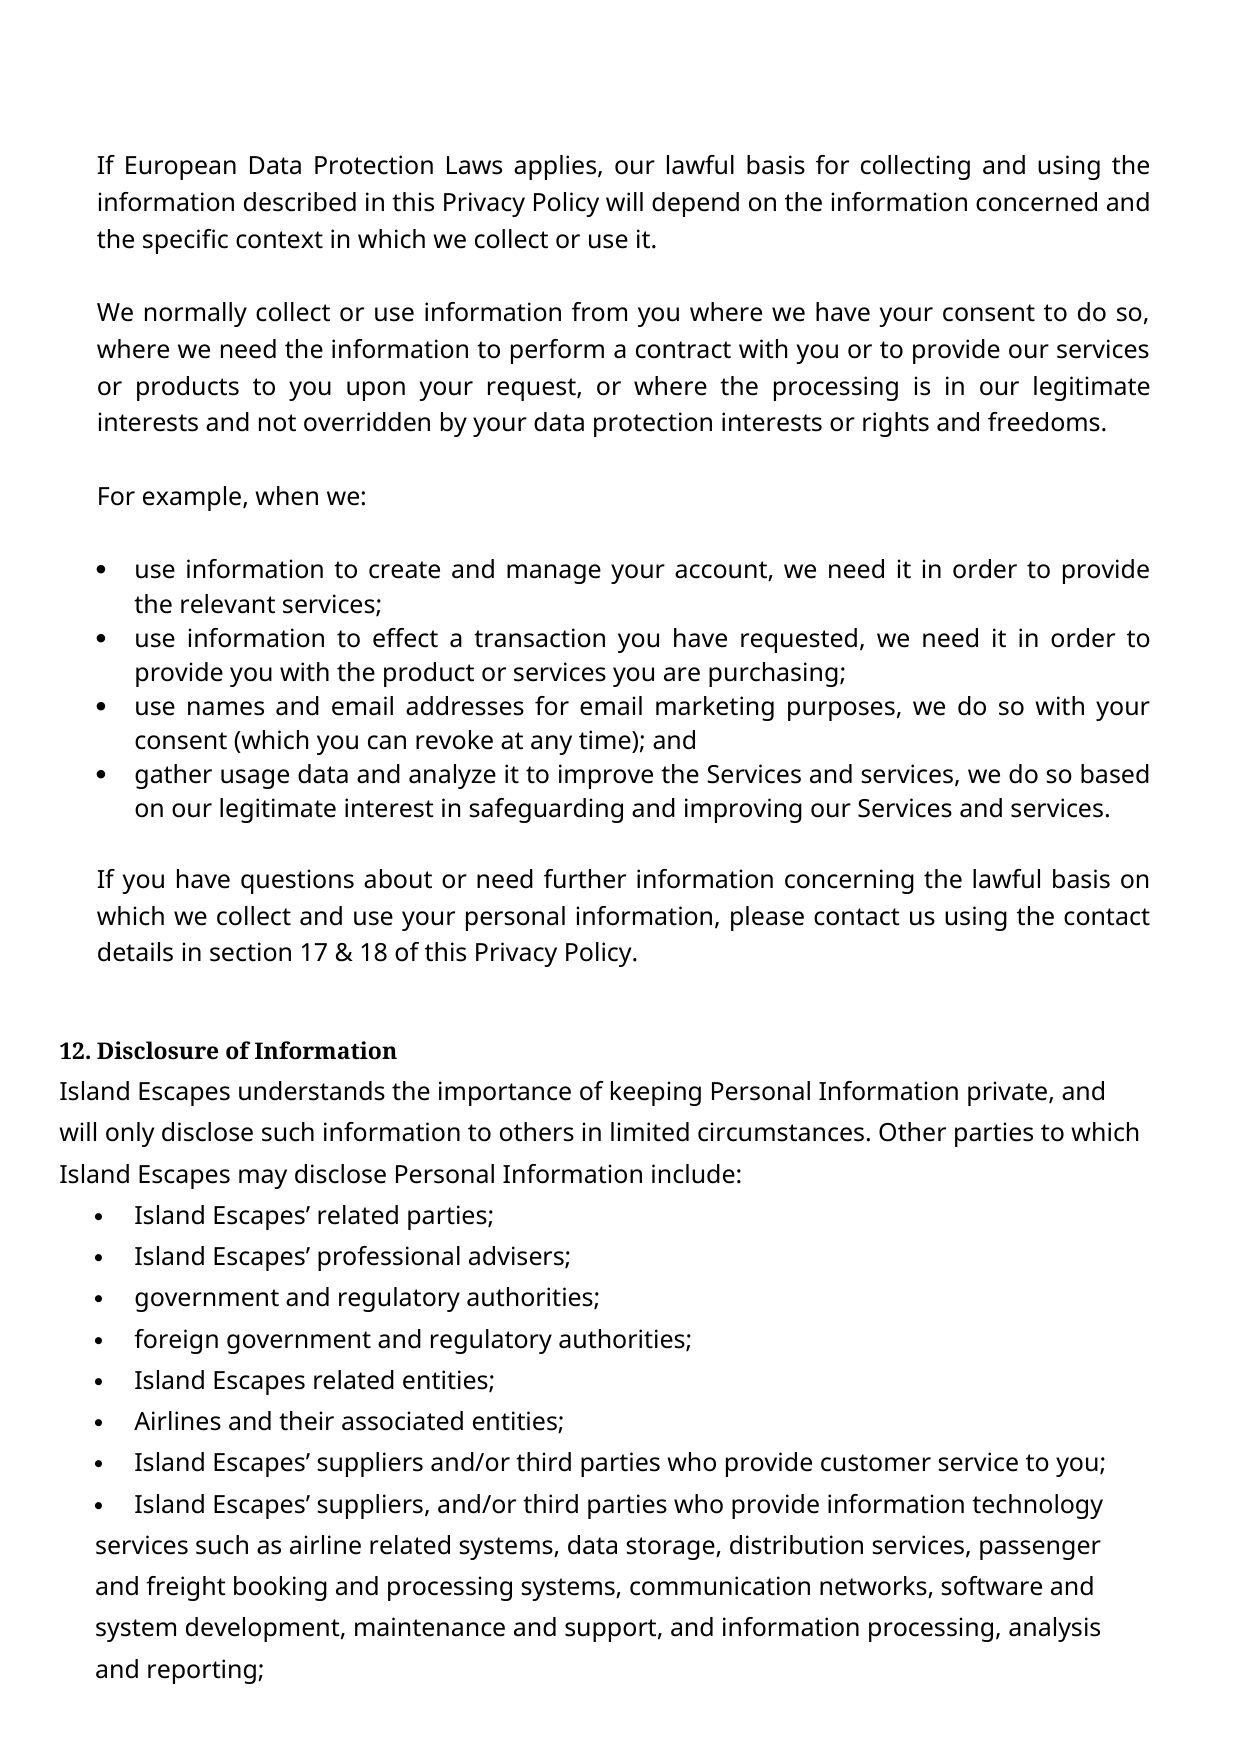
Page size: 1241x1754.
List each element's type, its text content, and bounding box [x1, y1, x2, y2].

text Island Escapes understands the importance of keeping Personal Information private, and will only disclose such information to others in limited circumstances. Other parties to which Island Escapes may disclose Personal Information include: [59, 1067, 1152, 1190]
list gather usage data and analyze it to improve the Services and services, we do so based on our legitimate interest in safeguarding and improving our Services and services. [97, 757, 1152, 825]
list use names and email addresses for email marketing purposes, we do so with your consent (which you can revoke at any time); and [97, 688, 1152, 757]
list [95, 1479, 1152, 1685]
list use information to create and manage your account, we need it in order to provide the relevant services; [97, 552, 1152, 620]
list Island Escapes’ professional advisers; [95, 1232, 1152, 1273]
list Island Escapes’ related parties; [95, 1190, 1152, 1232]
list If European Data Protection Laws applies, our lawful basis for collecting and using the information described in this Privacy Policy will depend on the information concerned and the specific context in which we collect or use it. [97, 148, 1152, 255]
list foreign government and regulatory authorities; [95, 1314, 1152, 1355]
list If you have questions about or need further information concerning the lawful basis on which we collect and use your personal information, please contact us using the contact details in section 17 & 18 of this Privacy Policy. [97, 861, 1152, 969]
list government and regulatory authorities; [95, 1273, 1152, 1314]
list Disclosure of Information [59, 1035, 1152, 1067]
list Island Escapes’ suppliers and/or third parties who provide customer service to you; [95, 1438, 1152, 1479]
list We normally collect or use information from you where we have your consent to do so, where we need the information to perform a contract with you or to provide our services or products to you upon your request, or where the processing is in our legitimate interests and not overridden by your data protection interests or rights and freedoms. [97, 295, 1152, 439]
list Airlines and their associated entities; [95, 1397, 1152, 1438]
list Island Escapes related entities; [95, 1355, 1152, 1397]
list use information to effect a transaction you have requested, we need it in order to provide you with the product or services you are purchasing; [97, 620, 1152, 688]
list For example, when we: [97, 479, 1152, 513]
